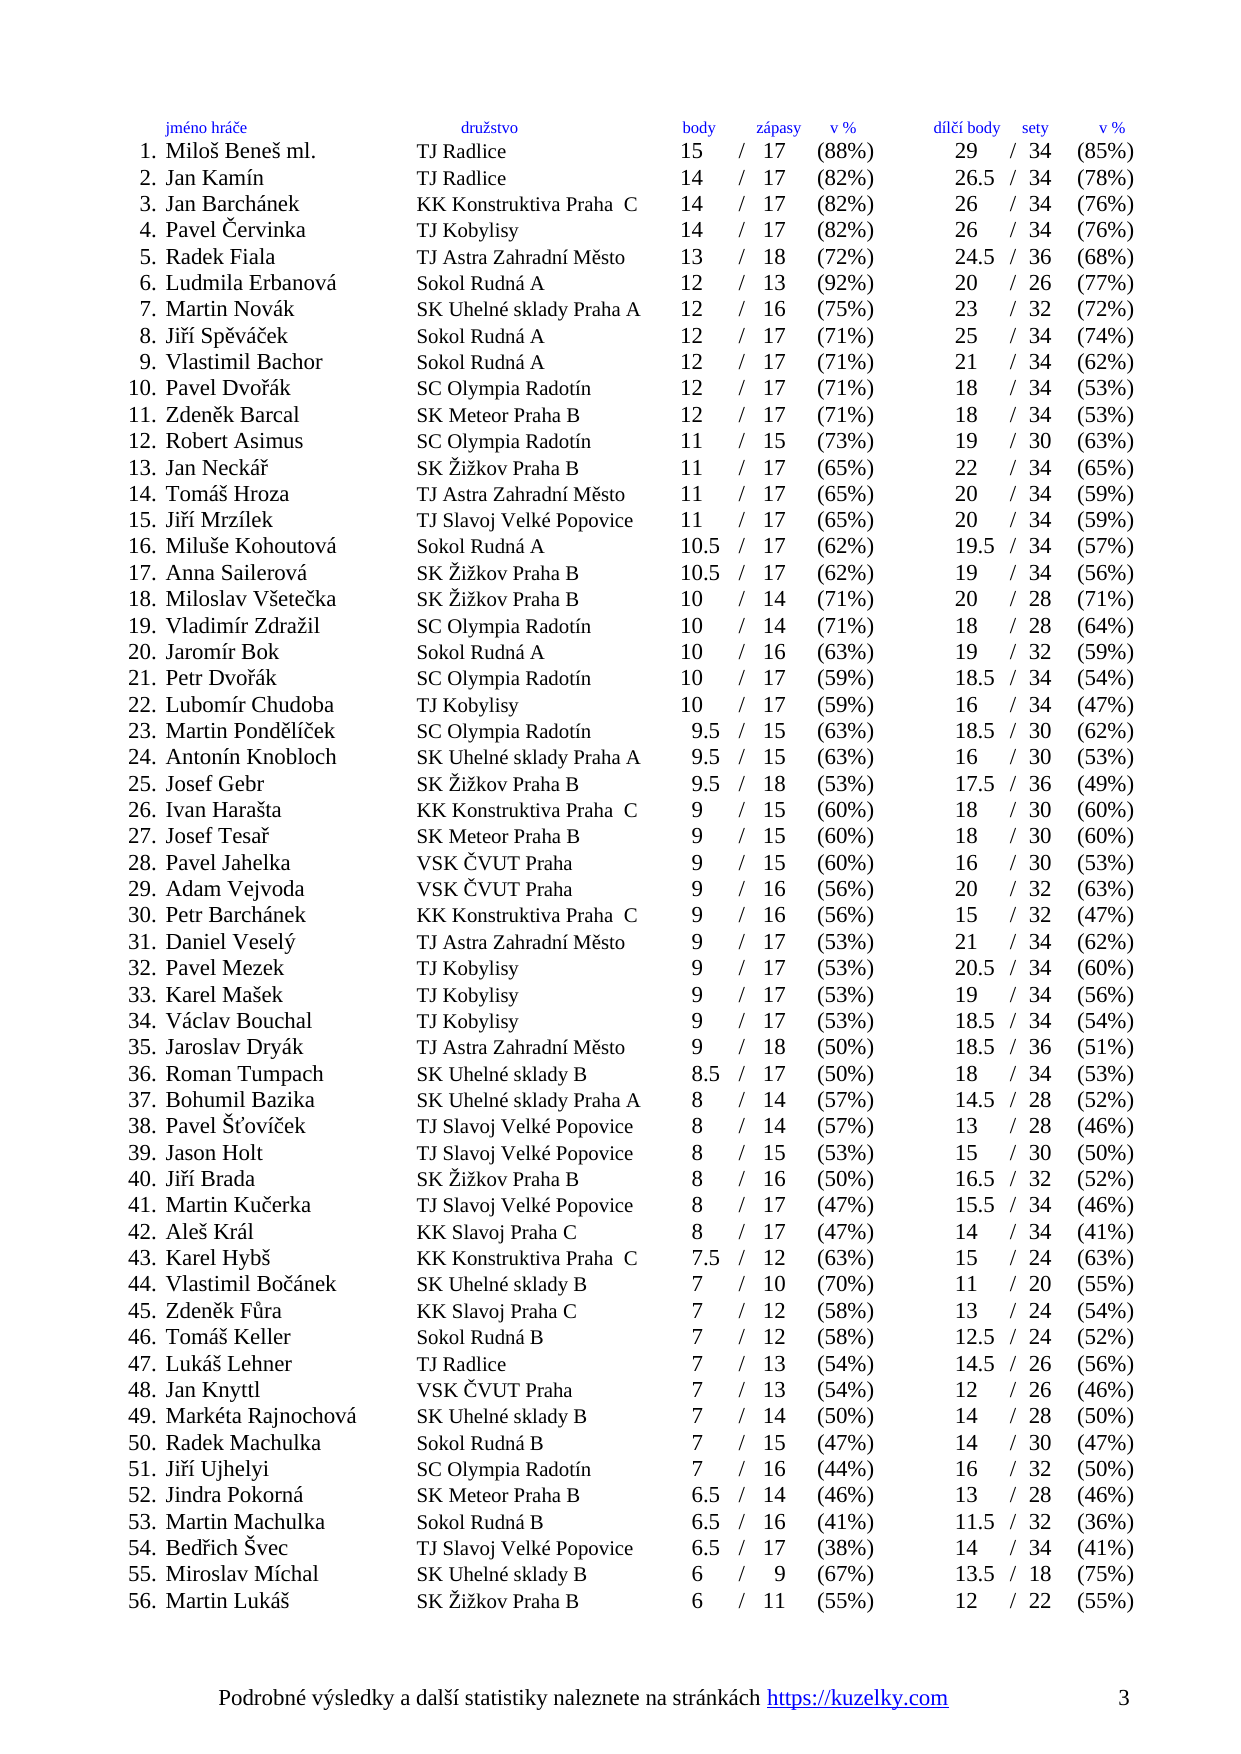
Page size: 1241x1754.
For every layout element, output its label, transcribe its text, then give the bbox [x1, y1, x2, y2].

text 32. Pavel Mezek TJ Kobylisy 9 / 17 (53%) 20.5 / 34 (60%) [106, 954, 1134, 981]
text 46. Tomáš Keller Sokol Rudná B 7 / 12 (58%) 12.5 / 24 (52%) [106, 1323, 1134, 1349]
text 7. Martin Novák SK Uhelné sklady Praha A 12 / 16 (75%) 23 / 32 (72%) [106, 295, 1134, 322]
text 24. Antonín Knobloch SK Uhelné sklady Praha A 9.5 / 15 (63%) 16 / 30 (53%) [106, 743, 1134, 770]
text 56. Martin Lukáš SK Žižkov Praha B 6 / 11 (55%) 12 / 22 (55%) [106, 1587, 1134, 1613]
text 8. Jiří Spěváček Sokol Rudná A 12 / 17 (71%) 25 / 34 (74%) [106, 322, 1134, 348]
text 23. Martin Pondělíček SC Olympia Radotín 9.5 / 15 (63%) 18.5 / 30 (62%) [106, 717, 1134, 743]
text 15. Jiří Mrzílek TJ Slavoj Velké Popovice 11 / 17 (65%) 20 / 34 (59%) [106, 506, 1134, 533]
text 2. Jan Kamín TJ Radlice 14 / 17 (82%) 26.5 / 34 (78%) [106, 164, 1134, 190]
text 20. Jaromír Bok Sokol Rudná A 10 / 16 (63%) 19 / 32 (59%) [106, 638, 1134, 664]
text 19. Vladimír Zdražil SC Olympia Radotín 10 / 14 (71%) 18 / 28 (64%) [106, 612, 1134, 638]
text 35. Jaroslav Dryák TJ Astra Zahradní Město 9 / 18 (50%) 18.5 / 36 (51%) [106, 1033, 1134, 1060]
text 25. Josef Gebr SK Žižkov Praha B 9.5 / 18 (53%) 17.5 / 36 (49%) [106, 770, 1134, 796]
text 1. Miloš Beneš ml. TJ Radlice 15 / 17 (88%) 29 / 34 (85%) [106, 137, 1134, 164]
text 48. Jan Knyttl VSK ČVUT Praha 7 / 13 (54%) 12 / 26 (46%) [106, 1376, 1134, 1402]
text 49. Markéta Rajnochová SK Uhelné sklady B 7 / 14 (50%) 14 / 28 (50%) [106, 1402, 1134, 1429]
text 33. Karel Mašek TJ Kobylisy 9 / 17 (53%) 19 / 34 (56%) [106, 981, 1134, 1007]
text 10. Pavel Dvořák SC Olympia Radotín 12 / 17 (71%) 18 / 34 (53%) [106, 374, 1134, 401]
text 39. Jason Holt TJ Slavoj Velké Popovice 8 / 15 (53%) 15 / 30 (50%) [106, 1139, 1134, 1165]
text 5. Radek Fiala TJ Astra Zahradní Město 13 / 18 (72%) 24.5 / 36 (68%) [106, 243, 1134, 269]
text 54. Bedřich Švec TJ Slavoj Velké Popovice 6.5 / 17 (38%) 14 / 34 (41%) [106, 1534, 1134, 1560]
text 22. Lubomír Chudoba TJ Kobylisy 10 / 17 (59%) 16 / 34 (47%) [106, 691, 1134, 717]
text 41. Martin Kučerka TJ Slavoj Velké Popovice 8 / 17 (47%) 15.5 / 34 (46%) [106, 1191, 1134, 1218]
text 9. Vlastimil Bachor Sokol Rudná A 12 / 17 (71%) 21 / 34 (62%) [106, 348, 1134, 374]
text 29. Adam Vejvoda VSK ČVUT Praha 9 / 16 (56%) 20 / 32 (63%) [106, 875, 1134, 902]
text 52. Jindra Pokorná SK Meteor Praha B 6.5 / 14 (46%) 13 / 28 (46%) [106, 1481, 1134, 1508]
text 6. Ludmila Erbanová Sokol Rudná A 12 / 13 (92%) 20 / 26 (77%) [106, 269, 1134, 295]
text 27. Josef Tesař SK Meteor Praha B 9 / 15 (60%) 18 / 30 (60%) [106, 822, 1134, 849]
text 40. Jiří Brada SK Žižkov Praha B 8 / 16 (50%) 16.5 / 32 (52%) [106, 1165, 1134, 1191]
text 12. Robert Asimus SC Olympia Radotín 11 / 15 (73%) 19 / 30 (63%) [106, 427, 1134, 453]
text 47. Lukáš Lehner TJ Radlice 7 / 13 (54%) 14.5 / 26 (56%) [106, 1349, 1134, 1376]
text 37. Bohumil Bazika SK Uhelné sklady Praha A 8 / 14 (57%) 14.5 / 28 (52%) [106, 1086, 1134, 1112]
text 17. Anna Sailerová SK Žižkov Praha B 10.5 / 17 (62%) 19 / 34 (56%) [106, 559, 1134, 585]
text 51. Jiří Ujhelyi SC Olympia Radotín 7 / 16 (44%) 16 / 32 (50%) [106, 1455, 1134, 1481]
text 28. Pavel Jahelka VSK ČVUT Praha 9 / 15 (60%) 16 / 30 (53%) [106, 849, 1134, 875]
text 16. Miluše Kohoutová Sokol Rudná A 10.5 / 17 (62%) 19.5 / 34 (57%) [106, 533, 1134, 559]
text 53. Martin Machulka Sokol Rudná B 6.5 / 16 (41%) 11.5 / 32 (36%) [106, 1508, 1134, 1534]
text 31. Daniel Veselý TJ Astra Zahradní Město 9 / 17 (53%) 21 / 34 (62%) [106, 928, 1134, 954]
text 26. Ivan Harašta KK Konstruktiva Praha C 9 / 15 (60%) 18 / 30 (60%) [106, 796, 1134, 822]
text 11. Zdeněk Barcal SK Meteor Praha B 12 / 17 (71%) 18 / 34 (53%) [106, 401, 1134, 427]
text 38. Pavel Šťovíček TJ Slavoj Velké Popovice 8 / 14 (57%) 13 / 28 (46%) [106, 1112, 1134, 1139]
text 3. Jan Barchánek KK Konstruktiva Praha C 14 / 17 (82%) 26 / 34 (76%) [106, 190, 1134, 216]
text 30. Petr Barchánek KK Konstruktiva Praha C 9 / 16 (56%) 15 / 32 (47%) [106, 902, 1134, 928]
text 44. Vlastimil Bočánek SK Uhelné sklady B 7 / 10 (70%) 11 / 20 (55%) [106, 1271, 1134, 1297]
text 34. Václav Bouchal TJ Kobylisy 9 / 17 (53%) 18.5 / 34 (54%) [106, 1007, 1134, 1033]
text 45. Zdeněk Fůra KK Slavoj Praha C 7 / 12 (58%) 13 / 24 (54%) [106, 1297, 1134, 1323]
text 36. Roman Tumpach SK Uhelné sklady B 8.5 / 17 (50%) 18 / 34 (53%) [106, 1060, 1134, 1086]
text 43. Karel Hybš KK Konstruktiva Praha C 7.5 / 12 (63%) 15 / 24 (63%) [106, 1244, 1134, 1271]
text 50. Radek Machulka Sokol Rudná B 7 / 15 (47%) 14 / 30 (47%) [106, 1429, 1134, 1455]
text 14. Tomáš Hroza TJ Astra Zahradní Město 11 / 17 (65%) 20 / 34 (59%) [106, 480, 1134, 506]
text 13. Jan Neckář SK Žižkov Praha B 11 / 17 (65%) 22 / 34 (65%) [106, 453, 1134, 480]
text 42. Aleš Král KK Slavoj Praha C 8 / 17 (47%) 14 / 34 (41%) [106, 1218, 1134, 1244]
text 4. Pavel Červinka TJ Kobylisy 14 / 17 (82%) 26 / 34 (76%) [106, 216, 1134, 243]
text jméno hráče družstvo body zápasy v % dílčí body sety v % [106, 118, 1134, 137]
text 21. Petr Dvořák SC Olympia Radotín 10 / 17 (59%) 18.5 / 34 (54%) [106, 664, 1134, 691]
text 18. Miloslav Všetečka SK Žižkov Praha B 10 / 14 (71%) 20 / 28 (71%) [106, 585, 1134, 612]
text 55. Miroslav Míchal SK Uhelné sklady B 6 / 9 (67%) 13.5 / 18 (75%) [106, 1560, 1134, 1587]
